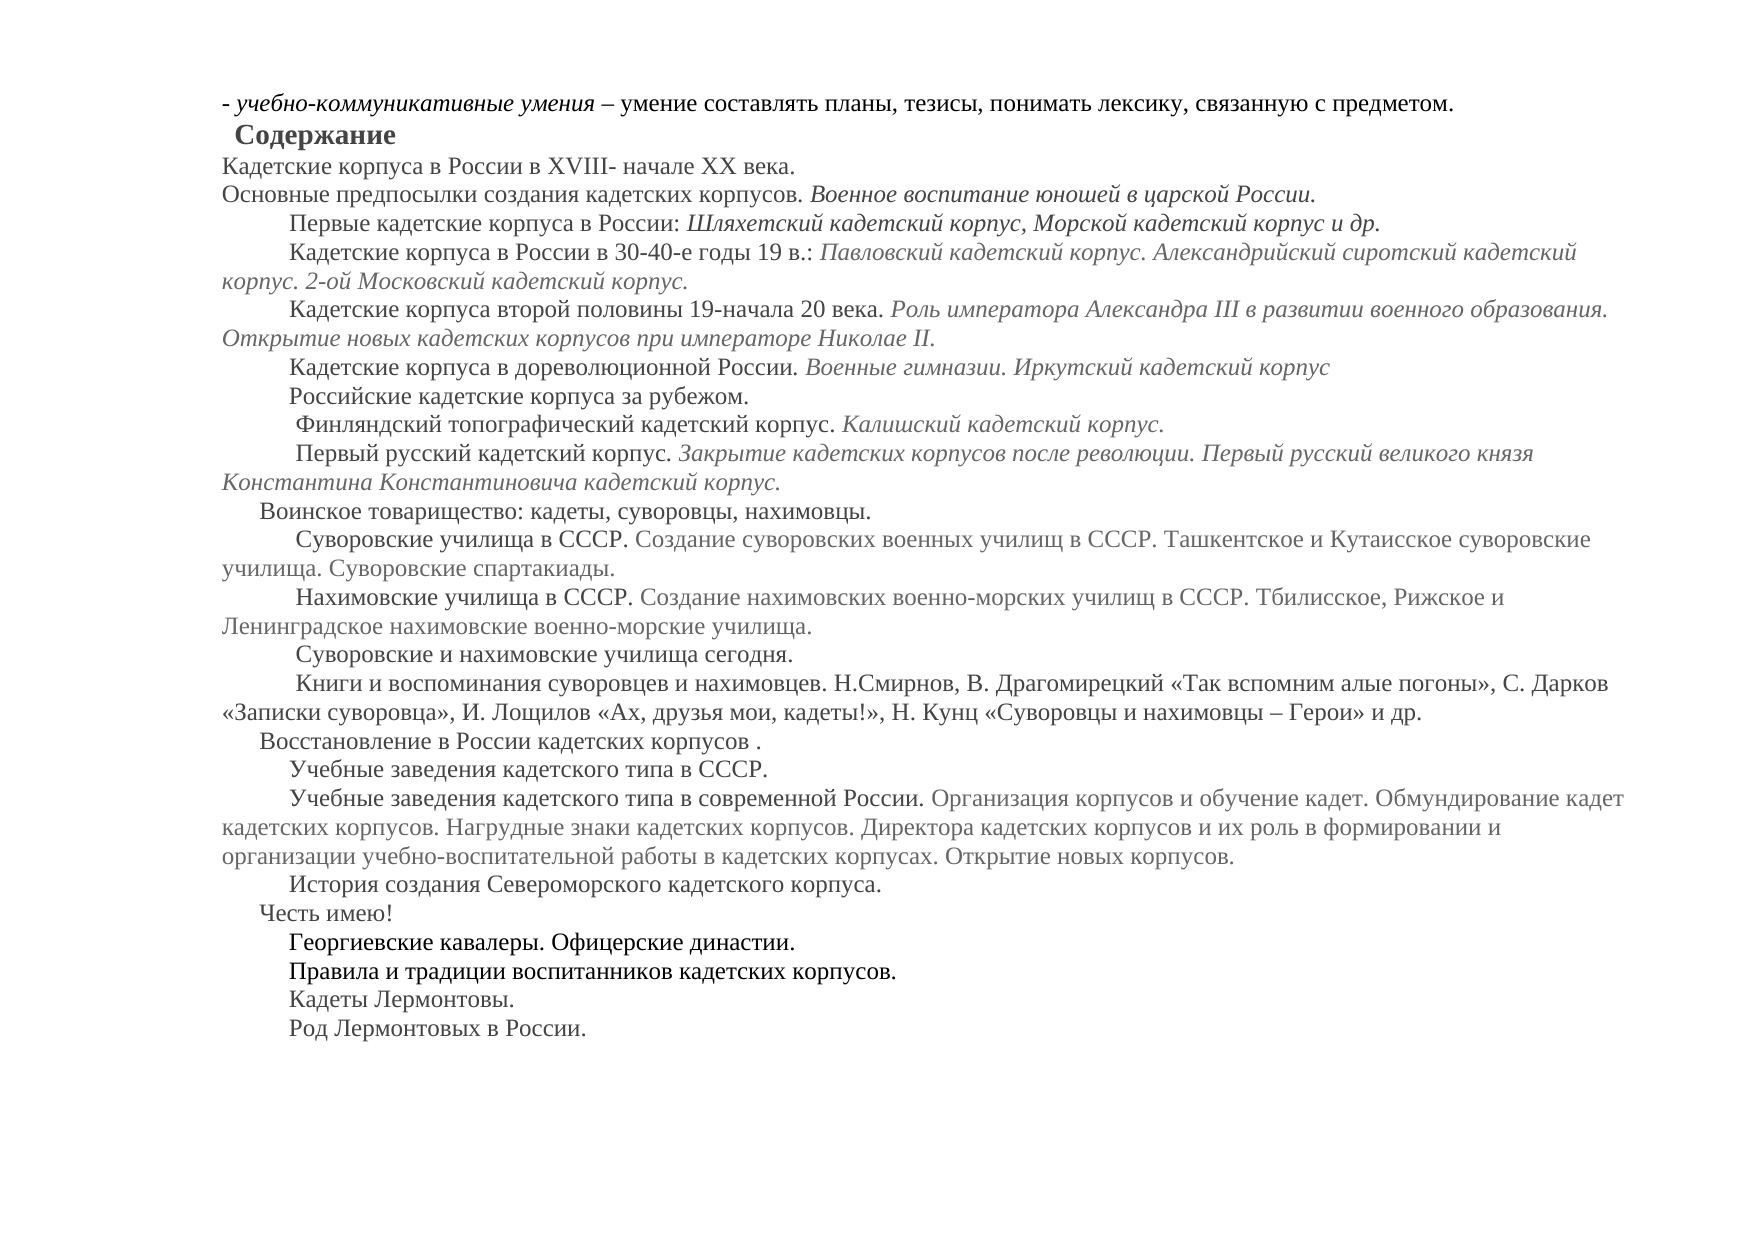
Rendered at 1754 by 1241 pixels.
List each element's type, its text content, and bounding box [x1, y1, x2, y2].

text Восстановление в России кадетских корпусов . [259, 726, 1636, 754]
text Род Лермонтовых в России. [289, 1013, 1636, 1042]
text Кадетские корпуса в дореволюционной России. Военные гимназии. Иркутский кадетский корпус [222, 352, 1636, 381]
text Основные предпосылки создания кадетских корпусов. Военное воспитание юношей в царской России. [222, 179, 1636, 208]
text Книги и воспоминания суворовцев и нахимовцев. Н.Смирнов, В. Драгомирецкий «Так вспомним алые погоны», С. Дарков «Записки суворовца», И. Лощилов «Ах, друзья мои, кадеты!», Н. Кунц «Суворовцы и нахимовцы – Герои» и др. [222, 668, 1636, 726]
text Учебные заведения кадетского типа в СССР. [222, 754, 1636, 783]
text Честь имею! [259, 898, 1636, 927]
text Кадетские корпуса в России в 30-40-е годы 19 в.: Павловский кадетский корпус. Александрийский сиротский кадетский корпус. 2-ой Московский кадетский корпус. [222, 237, 1636, 294]
text Кадетские корпуса в России в XVIII- начале XX века. [222, 151, 1636, 179]
text История создания Североморского кадетского корпуса. [222, 869, 1636, 898]
text Суворовские училища в СССР. Создание суворовских военных училищ в СССР. Ташкентское и Кутаисское суворовские училища. Суворовские спартакиады. [222, 524, 1636, 582]
text Содержание [222, 117, 1636, 151]
text Первые кадетские корпуса в России: Шляхетский кадетский корпус, Морской кадетский корпус и др. [222, 208, 1636, 237]
text Первый русский кадетский корпус. Закрытие кадетских корпусов после революции. Первый русский великого князя Константина Константиновича кадетский корпус. [222, 438, 1636, 496]
text Кадеты Лермонтовы. [289, 984, 1636, 1013]
text Георгиевские кавалеры. Офицерские династии. [289, 927, 1636, 956]
text Кадетские корпуса второй половины 19-начала 20 века. Роль императора Александра III в развитии военного образования. Открытие новых кадетских корпусов при императоре Николае II. [222, 294, 1636, 352]
text Суворовские и нахимовские училища сегодня. [222, 639, 1636, 668]
text Финляндский топографический кадетский корпус. Калишский кадетский корпус. [222, 409, 1636, 438]
text - учебно-коммуникативные умения – умение составлять планы, тезисы, понимать лексику, связанную с предметом. [222, 88, 1636, 117]
text Российские кадетские корпуса за рубежом. [289, 381, 1636, 409]
text Воинское товарищество: кадеты, суворовцы, нахимовцы. [259, 496, 1636, 524]
text Нахимовские училища в СССР. Создание нахимовских военно-морских училищ в СССР. Тбилисское, Рижское и Ленинградское нахимовские военно-морские училища. [222, 582, 1636, 639]
text Правила и традиции воспитанников кадетских корпусов. [289, 956, 1636, 984]
text Учебные заведения кадетского типа в современной России. Организация корпусов и обучение кадет. Обмундирование кадет кадетских корпусов. Нагрудные знаки кадетских корпусов. Директора кадетских корпусов и их роль в формировании и организации учебно-воспитательной работы в кадетских корпусах. Открытие новых корпусов. [222, 783, 1636, 869]
